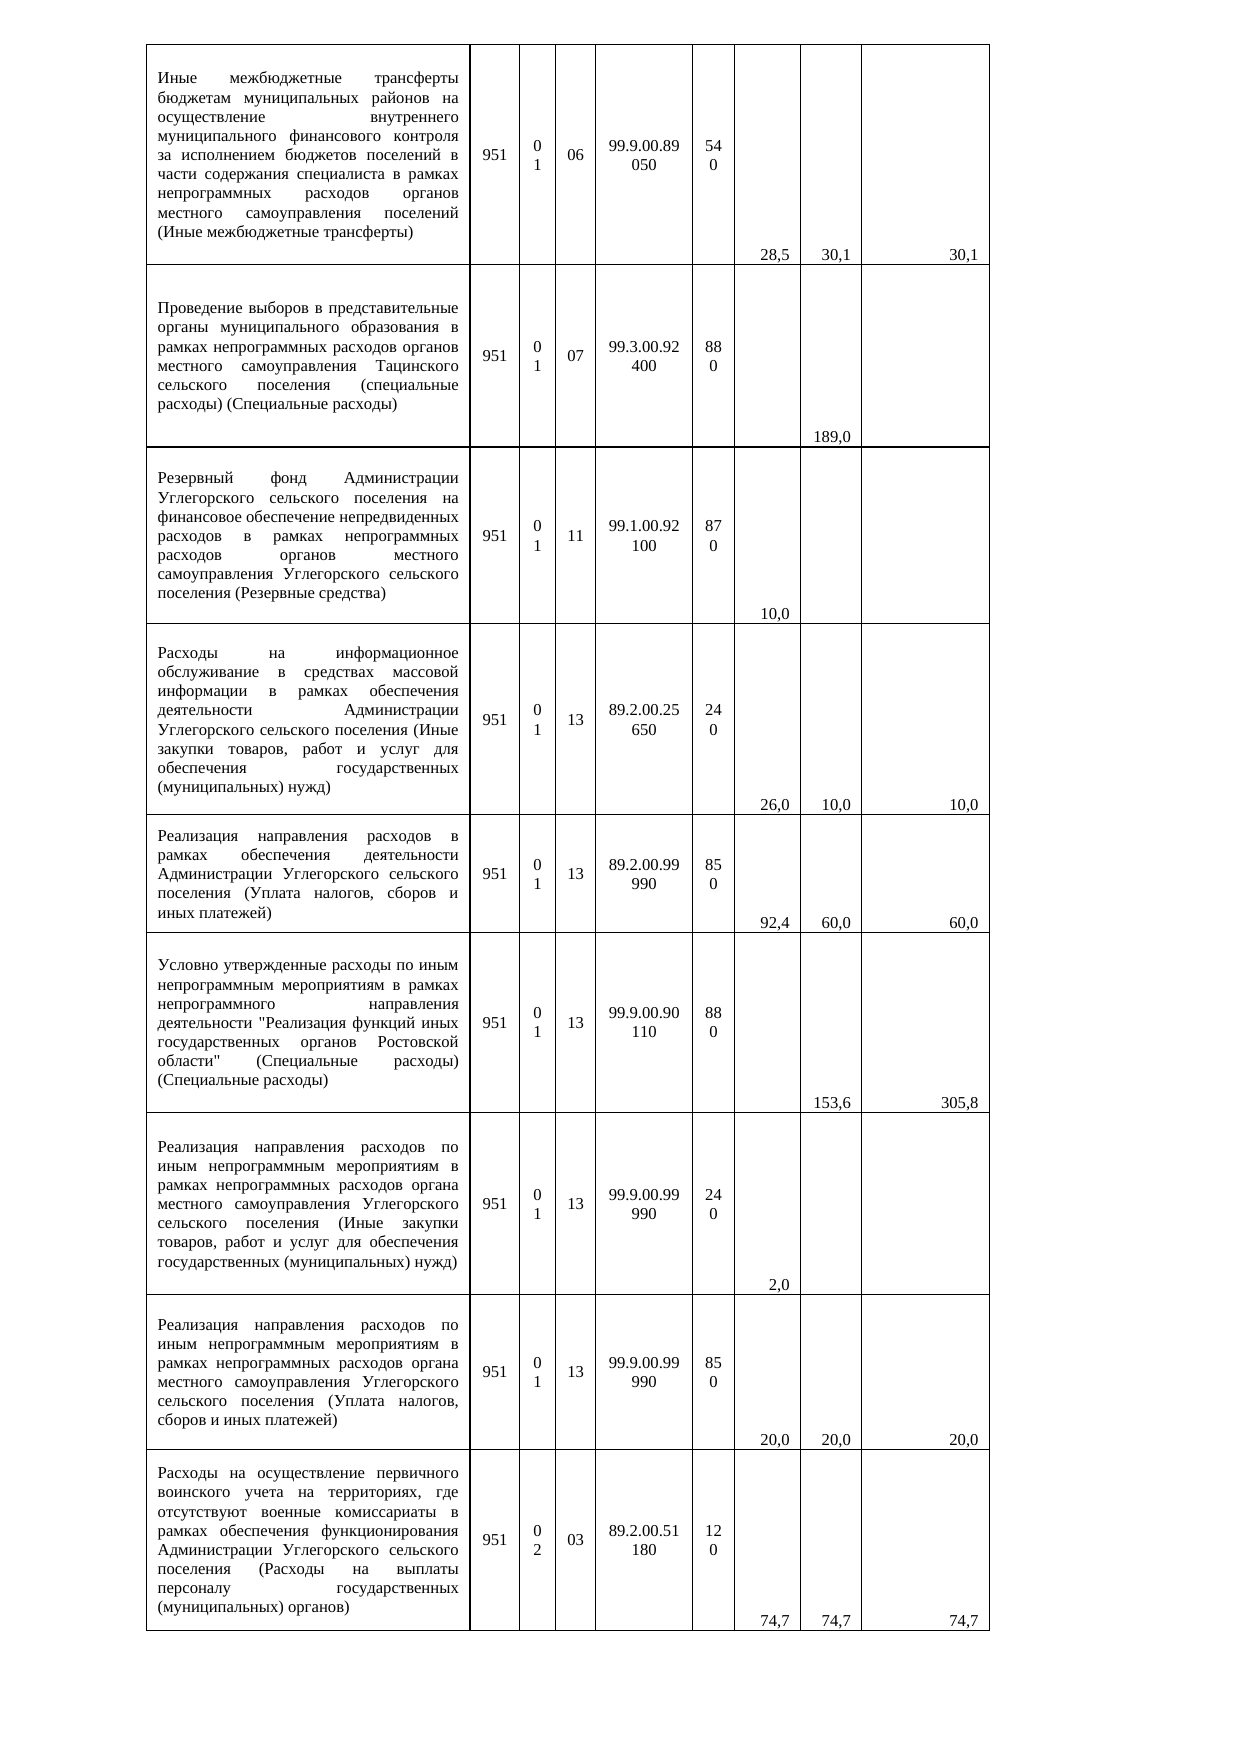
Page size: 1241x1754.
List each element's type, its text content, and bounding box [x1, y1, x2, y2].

table_cell 951 [471, 1295, 519, 1448]
table_cell 28,5 [735, 45, 800, 264]
table_cell 06 [556, 45, 595, 264]
table_cell 951 [471, 265, 519, 446]
table_cell 01 [520, 45, 555, 264]
table_cell 951 [471, 1450, 519, 1630]
table_cell 01 [520, 933, 555, 1112]
table_cell 13 [556, 933, 595, 1112]
table_cell 240 [693, 1113, 734, 1294]
table_cell 60,0 [801, 815, 861, 932]
table_cell 10,0 [735, 448, 800, 623]
table_cell [801, 1113, 861, 1294]
table_cell 20,0 [801, 1295, 861, 1448]
table_cell 07 [556, 265, 595, 446]
table_cell 99.9.00.99990 [596, 1295, 692, 1448]
table_cell [801, 448, 861, 623]
table_cell 951 [471, 1113, 519, 1294]
table_cell 880 [693, 265, 734, 446]
table_cell 74,7 [862, 1450, 989, 1630]
table_cell 74,7 [735, 1450, 800, 1630]
table_cell Иные межбюджетные трансферты бюджетам муниципальных районов на осуществление внутреннего муниципального финансового контроля за исполнением бюджетов поселений в части содержания специалиста в рамках непрограммных расходов органов местного самоуправления поселений (Иные межбюджетные трансферты) [147, 45, 469, 264]
table_cell 20,0 [862, 1295, 989, 1448]
table_cell Реализация направления расходов по иным непрограммным мероприятиям в рамках непрограммных расходов органа местного самоуправления Углегорского сельского поселения (Иные закупки товаров, работ и услуг для обеспечения государственных (муниципальных) нужд) [147, 1113, 469, 1294]
table_cell 951 [471, 624, 519, 814]
table_cell 01 [520, 448, 555, 623]
table_cell 99.3.00.92400 [596, 265, 692, 446]
table_cell 13 [556, 1295, 595, 1448]
table_cell 01 [520, 624, 555, 814]
table_cell 01 [520, 815, 555, 932]
table_cell 01 [520, 1295, 555, 1448]
table_cell Реализация направления расходов в рамках обеспечения деятельности Администрации Углегорского сельского поселения (Уплата налогов, сборов и иных платежей) [147, 815, 469, 932]
table_cell 99.1.00.92100 [596, 448, 692, 623]
table_cell 89.2.00.99990 [596, 815, 692, 932]
table_cell 01 [520, 1113, 555, 1294]
table_cell 26,0 [735, 624, 800, 814]
table_cell 13 [556, 1113, 595, 1294]
table_cell 89.2.00.51180 [596, 1450, 692, 1630]
table_cell 99.9.00.90110 [596, 933, 692, 1112]
table_cell Расходы на осуществление первичного воинского учета на территориях, где отсутствуют военные комиссариаты в рамках обеспечения функционирования Администрации Углегорского сельского поселения (Расходы на выплаты персоналу государственных (муниципальных) органов) [147, 1450, 469, 1630]
table_cell 120 [693, 1450, 734, 1630]
table_cell 01 [520, 265, 555, 446]
table_cell 951 [471, 45, 519, 264]
table_cell [862, 448, 989, 623]
table_cell 189,0 [801, 265, 861, 446]
table_cell 60,0 [862, 815, 989, 932]
table_cell [862, 265, 989, 446]
table_cell [735, 933, 800, 1112]
table_cell 951 [471, 933, 519, 1112]
table_cell 92,4 [735, 815, 800, 932]
table_cell 30,1 [862, 45, 989, 264]
table_cell 540 [693, 45, 734, 264]
table_cell 850 [693, 815, 734, 932]
table_cell 880 [693, 933, 734, 1112]
table_cell Условно утвержденные расходы по иным непрограммным мероприятиям в рамках непрограммного направления деятельности "Реализация функций иных государственных органов Ростовской области" (Специальные расходы) (Специальные расходы) [147, 933, 469, 1112]
table_cell 20,0 [735, 1295, 800, 1448]
table_cell [735, 265, 800, 446]
table_cell 10,0 [862, 624, 989, 814]
table_cell 30,1 [801, 45, 861, 264]
table_cell 13 [556, 624, 595, 814]
table_cell Реализация направления расходов по иным непрограммным мероприятиям в рамках непрограммных расходов органа местного самоуправления Углегорского сельского поселения (Уплата налогов, сборов и иных платежей) [147, 1295, 469, 1448]
table_cell 305,8 [862, 933, 989, 1112]
table_cell 89.2.00.25650 [596, 624, 692, 814]
table_cell 99.9.00.99990 [596, 1113, 692, 1294]
table_cell 2,0 [735, 1113, 800, 1294]
table_cell 240 [693, 624, 734, 814]
table_cell [862, 1113, 989, 1294]
table_cell 10,0 [801, 624, 861, 814]
table_cell 870 [693, 448, 734, 623]
table_cell 03 [556, 1450, 595, 1630]
table_cell Проведение выборов в представительные органы муниципального образования в рамках непрограммных расходов органов местного самоуправления Тацинского сельского поселения (специальные расходы) (Специальные расходы) [147, 265, 469, 446]
table_cell 99.9.00.89050 [596, 45, 692, 264]
table_cell Резервный фонд Администрации Углегорского сельского поселения на финансовое обеспечение непредвиденных расходов в рамках непрограммных расходов органов местного самоуправления Углегорского сельского поселения (Резервные средства) [147, 448, 469, 623]
table_cell 02 [520, 1450, 555, 1630]
table_cell 153,6 [801, 933, 861, 1112]
table_cell Расходы на информационное обслуживание в средствах массовой информации в рамках обеспечения деятельности Администрации Углегорского сельского поселения (Иные закупки товаров, работ и услуг для обеспечения государственных (муниципальных) нужд) [147, 624, 469, 814]
table_cell 13 [556, 815, 595, 932]
table_cell 951 [471, 448, 519, 623]
table_cell 11 [556, 448, 595, 623]
table_cell 951 [471, 815, 519, 932]
table_cell 74,7 [801, 1450, 861, 1630]
table_cell 850 [693, 1295, 734, 1448]
